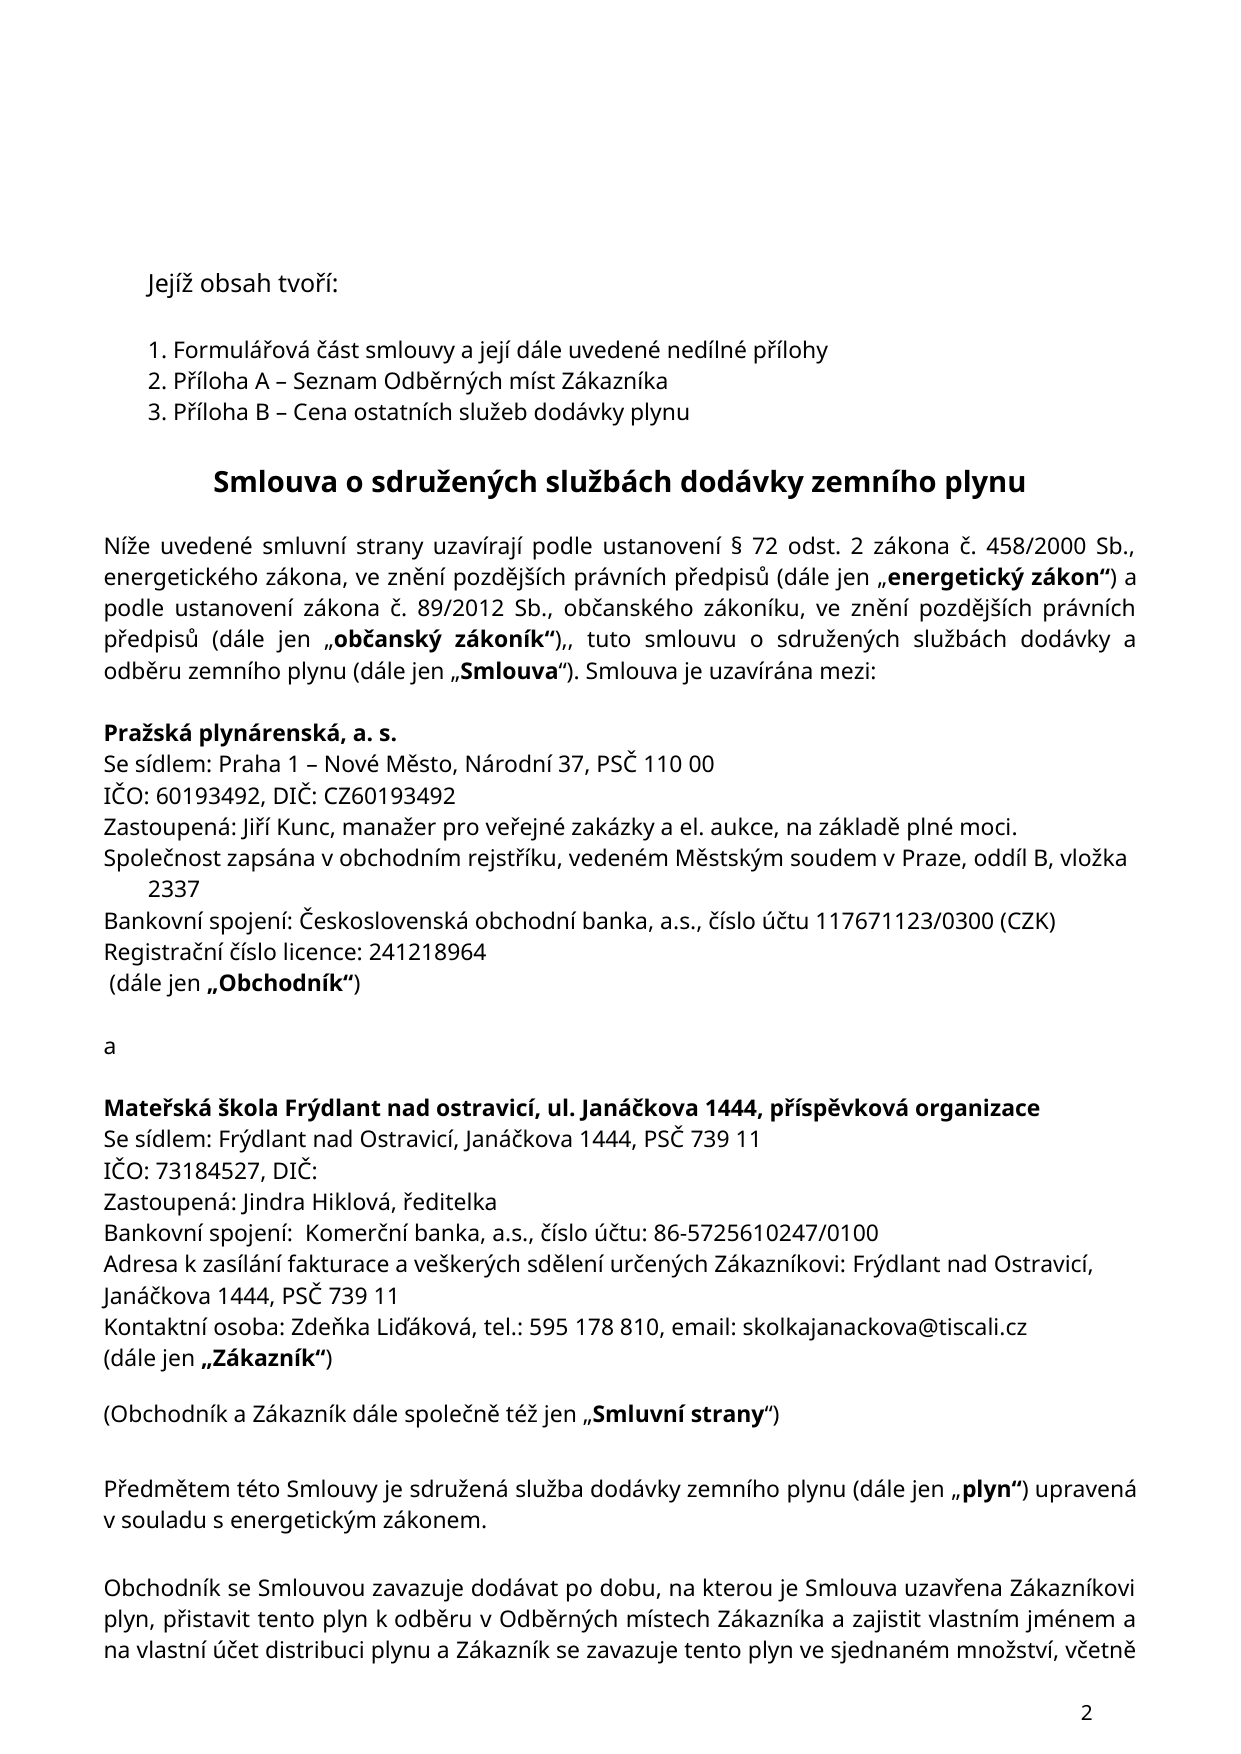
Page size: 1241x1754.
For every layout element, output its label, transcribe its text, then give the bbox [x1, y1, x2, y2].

text Bankovní spojení: Československá obchodní banka, a.s., číslo účtu 117671123/0300 (CZK) [103, 905, 1137, 936]
title Se sídlem: Praha 1 – Nové Město, Národní 37, PSČ 110 00 [103, 748, 1137, 780]
text a [103, 1030, 1137, 1061]
text IČO: 73184527, DIČ: [103, 1155, 1137, 1186]
title Mateřská škola Frýdlant nad ostravicí, ul. Janáčkova 1444, příspěvková organizace [103, 1092, 1137, 1123]
text Kontaktní osoba: Zdeňka Liďáková, tel.: 595 178 810, email: skolkajanackova@tiscali.cz [103, 1311, 1137, 1342]
text Adresa k zasílání fakturace a veškerých sdělení určených Zákazníkovi: Frýdlant nad Ostravicí, Janáčkova 1444, PSČ 739 11 [103, 1248, 1137, 1311]
title Smlouva o sdružených službách dodávky zemního plynu [103, 462, 1137, 501]
text (dále jen „Zákazník“) [103, 1342, 1137, 1373]
text Jejíž obsah tvoří: [148, 266, 1093, 300]
text Se sídlem: Frýdlant nad Ostravicí, Janáčkova 1444, PSČ 739 11 [103, 1123, 1137, 1155]
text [103, 1572, 1137, 1665]
text Předmětem této Smlouvy je sdružená služba dodávky zemního plynu (dále jen „plyn“) upravená v souladu s energetickým zákonem. [103, 1472, 1137, 1535]
title IČO: 60193492, DIČ: CZ60193492 [103, 780, 1137, 811]
text 3. Příloha B – Cena ostatních služeb dodávky plynu [148, 396, 1093, 427]
text Registrační číslo licence: 241218964 [103, 936, 1137, 967]
text (dále jen „Obchodník“) [103, 967, 1137, 998]
text Společnost zapsána v obchodním rejstříku, vedeném Městským soudem v Praze, oddíl B, vložka 2337 [103, 842, 1137, 905]
title Pražská plynárenská, a. s. [103, 717, 1137, 748]
title Níže uvedené smluvní strany uzavírají podle ustanovení § 72 odst. 2 zákona č. 458/2000 Sb., energetického zákona, ve znění pozdějších právních předpisů (dále jen „energetický zákon“) a podle ustanovení zákona č. 89/2012 Sb., občanského zákoníku, ve znění pozdějších právních předpisů (dále jen „občanský zákoník“),, tuto smlouvu o sdružených službách dodávky a odběru zemního plynu (dále jen „Smlouva“). Smlouva je uzavírána mezi: [103, 530, 1137, 686]
text Zastoupená: Jindra Hiklová, ředitelka [103, 1186, 1137, 1217]
text (Obchodník a Zákazník dále společně též jen „Smluvní strany“) [103, 1397, 1137, 1429]
title Bankovní spojení: Komerční banka, a.s., číslo účtu: 86-5725610247/0100 [103, 1217, 1137, 1248]
text 1. Formulářová část smlouvy a její dále uvedené nedílné přílohy [148, 334, 1093, 365]
text 2. Příloha A – Seznam Odběrných míst Zákazníka [148, 365, 1093, 396]
text Zastoupená: Jiří Kunc, manažer pro veřejné zakázky a el. aukce, na základě plné moci. [103, 811, 1137, 842]
